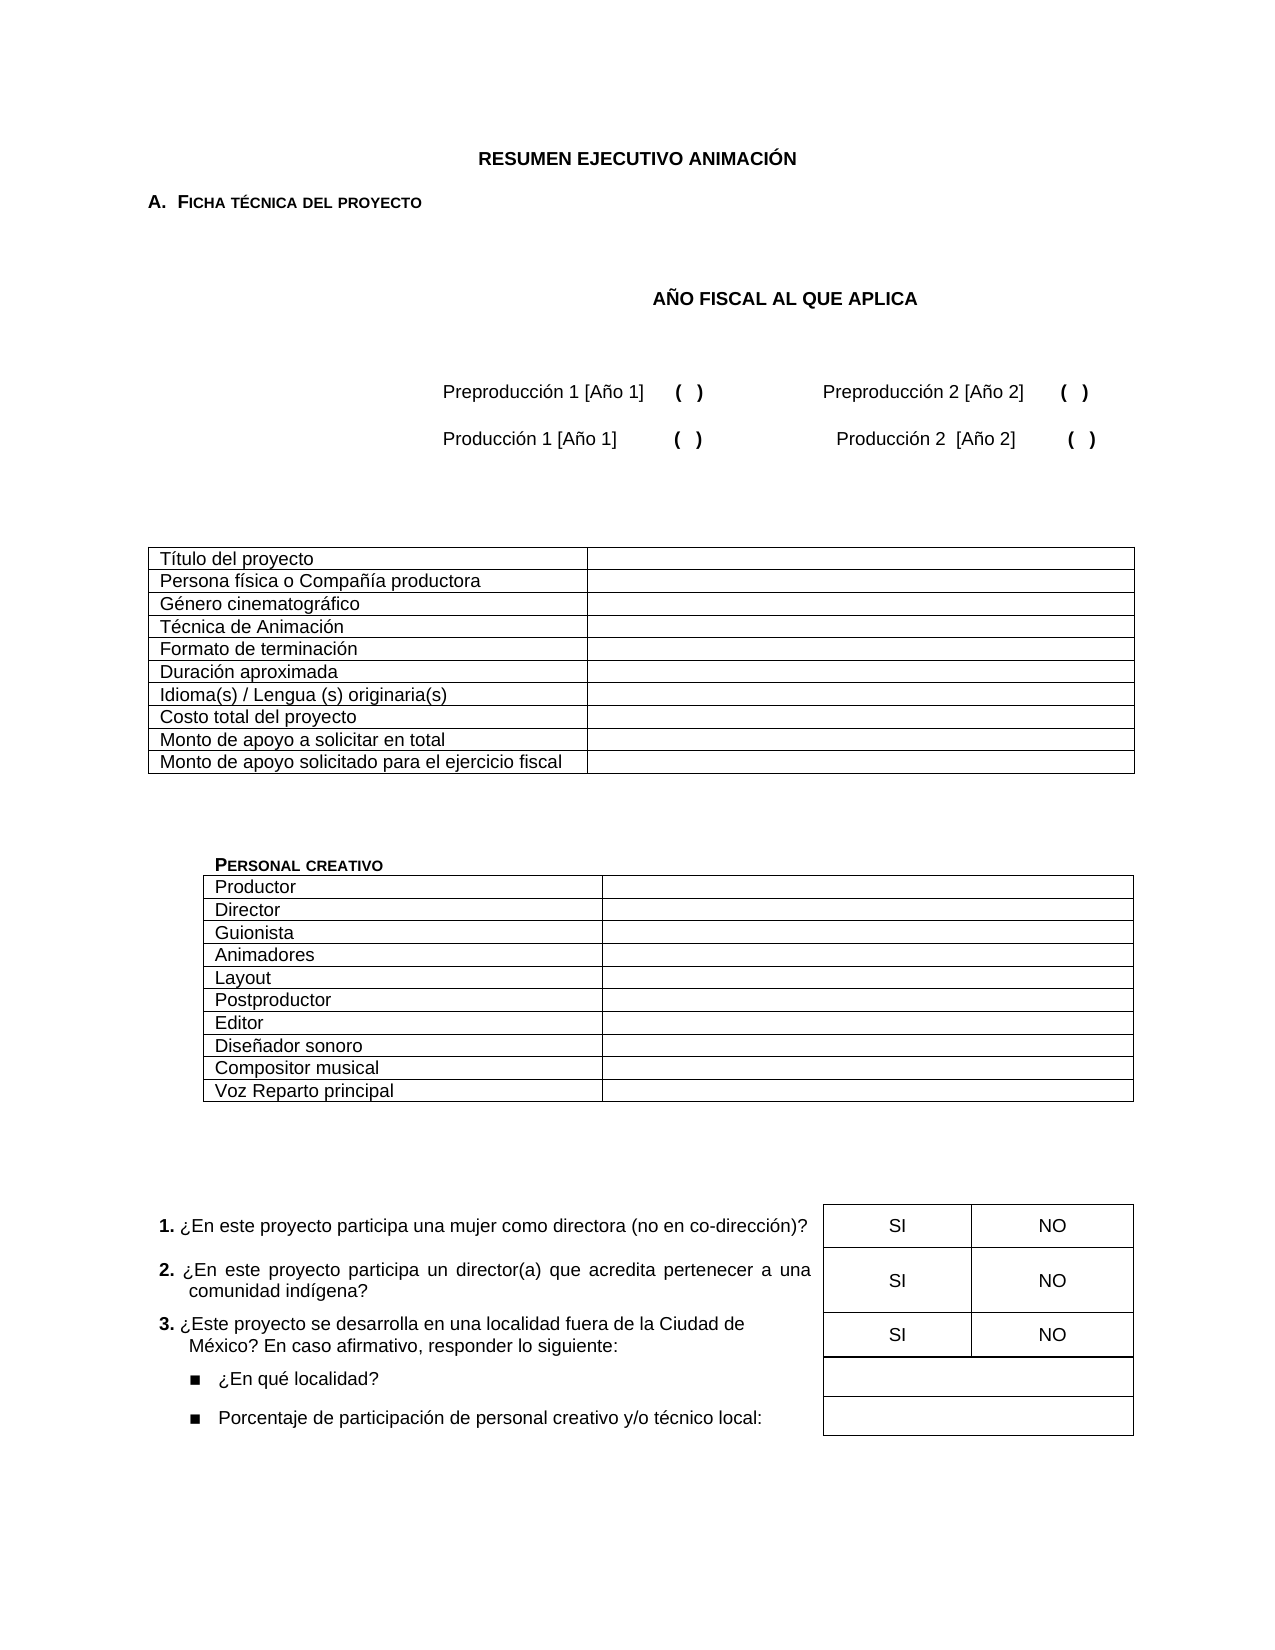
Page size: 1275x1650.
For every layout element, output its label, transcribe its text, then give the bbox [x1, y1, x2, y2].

table_cell Monto de apoyo a solicitar en total [149, 729, 587, 750]
text Producción 1 [Año 1] ( ) Producción 2 [Año 2] ( ) [443, 428, 1127, 449]
table_header [588, 548, 1134, 569]
table_cell ¿En qué localidad? [148, 1356, 823, 1396]
table_cell Productor [204, 876, 602, 898]
table_cell [588, 706, 1134, 727]
table_cell Postproductor [204, 989, 602, 1011]
table_cell [603, 899, 1133, 920]
table_header SI [824, 1205, 971, 1247]
table_cell [603, 989, 1133, 1011]
table_cell Compositor musical [204, 1057, 602, 1079]
table_cell [824, 1358, 1133, 1396]
table_cell NO [972, 1248, 1133, 1312]
table_cell [588, 638, 1134, 660]
table_cell [603, 1057, 1133, 1079]
table_cell Porcentaje de participación de personal creativo y/o técnico local: [148, 1396, 823, 1435]
table_cell Layout [204, 967, 602, 988]
table_cell Idioma(s) / Lengua (s) originaria(s) [149, 683, 587, 705]
table_cell Costo total del proyecto [149, 706, 587, 727]
table_cell [603, 1035, 1133, 1056]
table_cell 3. ¿Este proyecto se desarrolla en una localidad fuera de la Ciudad de México? En caso afirmativo, responder lo siguiente: [148, 1312, 823, 1356]
list Ficha técnica del proyecto [148, 191, 1127, 212]
table_cell Director [204, 899, 602, 920]
table_cell 2. ¿En este proyecto participa un director(a) que acredita pertenecer a una comunidad indígena? [148, 1247, 823, 1312]
table_cell [603, 1080, 1133, 1101]
table_cell NO [972, 1313, 1133, 1356]
table_cell Voz Reparto principal [204, 1080, 602, 1101]
table_cell [603, 921, 1133, 943]
table_cell SI [824, 1248, 971, 1312]
table_cell Monto de apoyo solicitado para el ejercicio fiscal [149, 751, 587, 773]
table_header Título del proyecto [149, 548, 587, 569]
table_cell [588, 661, 1134, 682]
table_cell [588, 593, 1134, 614]
table_cell [588, 683, 1134, 705]
table_cell [588, 751, 1134, 773]
table_cell Género cinematográfico [149, 593, 587, 614]
table_cell [603, 1012, 1133, 1033]
table_cell [824, 1397, 1133, 1435]
text Preproducción 1 [Año 1] ( ) Preproducción 2 [Año 2] ( ) [443, 381, 1127, 403]
text RESUMEN EJECUTIVO ANIMACIÓN [148, 148, 1127, 169]
table_cell Duración aproximada [149, 661, 587, 682]
table_header Personal creativo [203, 854, 1133, 875]
table_header NO [972, 1205, 1133, 1247]
table_cell Editor [204, 1012, 602, 1033]
table_cell Técnica de Animación [149, 616, 587, 637]
table_cell [588, 570, 1134, 592]
text AÑO FISCAL AL QUE APLICA [443, 288, 1127, 310]
table_cell [603, 876, 1133, 898]
table_cell Diseñador sonoro [204, 1035, 602, 1056]
table_cell Formato de terminación [149, 638, 587, 660]
table_header 1. ¿En este proyecto participa una mujer como directora (no en co-dirección)? [148, 1204, 823, 1247]
table_cell [603, 944, 1133, 966]
table_cell [588, 616, 1134, 637]
table_cell [588, 729, 1134, 750]
table_cell SI [824, 1313, 971, 1356]
table_cell Persona física o Compañía productora [149, 570, 587, 592]
table_cell Guionista [204, 921, 602, 943]
table_cell Animadores [204, 944, 602, 966]
table_cell [603, 967, 1133, 988]
